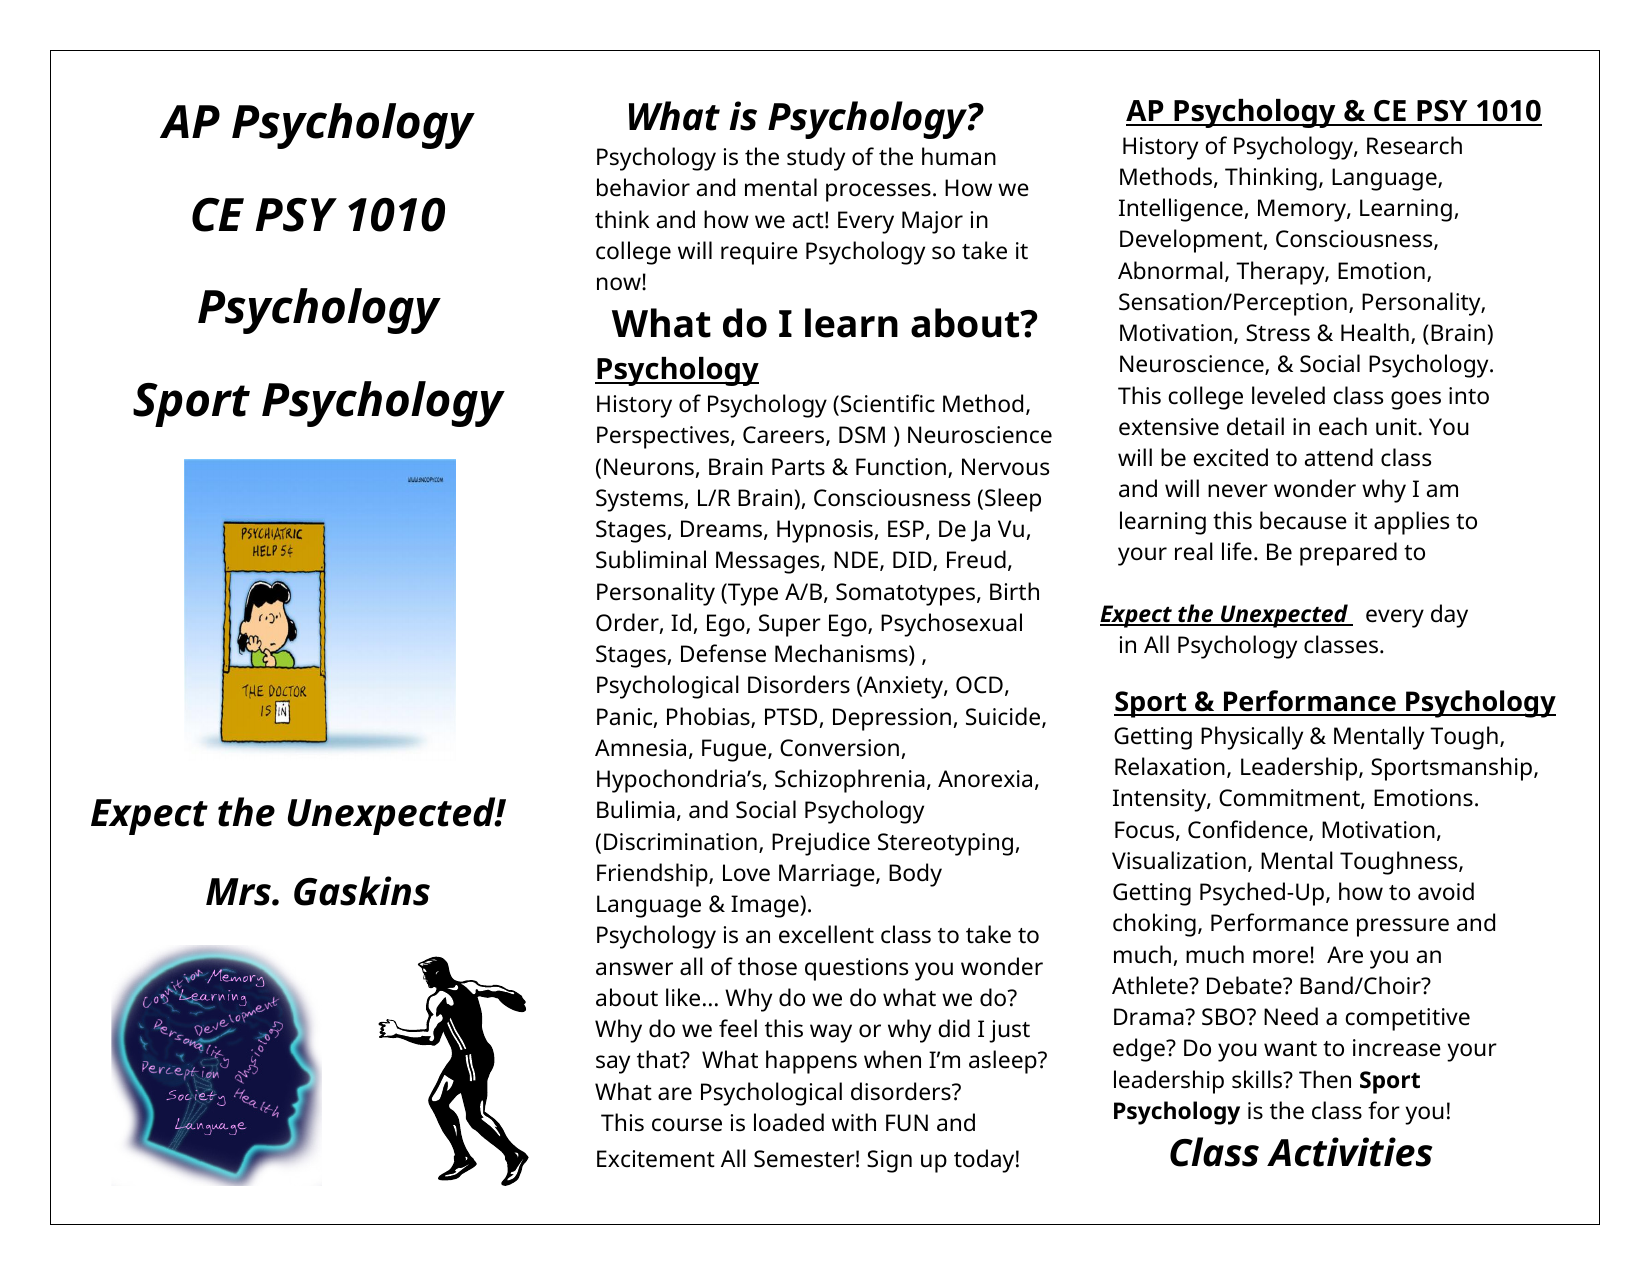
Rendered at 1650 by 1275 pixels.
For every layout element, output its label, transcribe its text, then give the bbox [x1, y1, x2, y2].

text Intensity, Commitment, Emotions. [1100, 782, 1560, 813]
text What is Psychology? [595, 90, 1055, 141]
text Psychology [595, 348, 1055, 388]
text Psychology is the study of the human behavior and mental processes. How we think and how we act! Every Major in college will require Psychology so take it now! [595, 141, 1055, 297]
text Expect the Unexpected every day [1100, 598, 1560, 629]
picture [184, 459, 456, 761]
text Psychology is an excellent class to take to answer all of those questions you wonder about like… Why do we do what we do? Why do we feel this way or why did I just say that? What happens when I’m asleep? What are Psychological disorders? [595, 919, 1055, 1107]
text Development, Consciousness, [1100, 223, 1560, 255]
text Psychology is the class for you! [1100, 1095, 1560, 1126]
text Getting Psyched-Up, how to avoid [1100, 876, 1560, 907]
text Abnormal, Therapy, Emotion, [1100, 255, 1560, 286]
text Neuroscience, & Social Psychology. [1100, 348, 1560, 380]
text your real life. Be prepared to [1100, 536, 1560, 567]
text What do I learn about? [595, 297, 1055, 348]
text and will never wonder why I am [1100, 473, 1560, 505]
text leadership skills? Then Sport [1100, 1063, 1560, 1095]
text Sport & Performance Psychology [1100, 683, 1560, 720]
text Visualization, Mental Toughness, [1100, 845, 1560, 876]
text AP Psychology & CE PSY 1010 [1100, 90, 1560, 130]
text CE PSY 1010 [90, 182, 550, 245]
text Expect the Unexpected! [90, 786, 550, 837]
picture [111, 945, 322, 1186]
text choking, Performance pressure and [1100, 907, 1560, 938]
text Getting Physically & Mentally Tough, [1100, 720, 1560, 751]
text Athlete? Debate? Band/Choir? [1100, 970, 1560, 1001]
text Focus, Confidence, Motivation, [1100, 813, 1560, 845]
text Intelligence, Memory, Learning, [1100, 192, 1560, 223]
text History of Psychology (Scientific Method, Perspectives, Careers, DSM ) Neuroscience (Neurons, Brain Parts & Function, Nervous Systems, L/R Brain), Consciousness (Sleep Stages, Dreams, Hypnosis, ESP, De Ja Vu, Subliminal Messages, NDE, DID, Freud, Personality (Type A/B, Somatotypes, Birth Order, Id, Ego, Super Ego, Psychosexual Stages, Defense Mechanisms) , Psychological Disorders (Anxiety, OCD, Panic, Phobias, PTSD, Depression, Suicide, Amnesia, Fugue, Conversion, Hypochondria’s, Schizophrenia, Anorexia, Bulimia, and Social Psychology (Discrimination, Prejudice Stereotyping, Friendship, Love Marriage, Body Language & Image). [595, 388, 1055, 919]
text edge? Do you want to increase your [1100, 1032, 1560, 1063]
text This college leveled class goes into [1100, 380, 1560, 411]
text History of Psychology, Research [1100, 130, 1560, 161]
text in All Psychology classes. [1100, 629, 1560, 660]
text Sensation/Perception, Personality, [1100, 286, 1560, 317]
text Class Activities [1100, 1126, 1560, 1177]
text Methods, Thinking, Language, [1100, 161, 1560, 192]
text will be excited to attend class [1100, 442, 1560, 473]
text Motivation, Stress & Health, (Brain) [1100, 317, 1560, 348]
text Psychology [90, 275, 550, 337]
text learning this because it applies to [1100, 505, 1560, 536]
text This course is loaded with FUN and Excitement All Semester! Sign up today! [595, 1107, 1055, 1174]
text much, much more! Are you an [1100, 938, 1560, 970]
text AP Psychology [90, 90, 550, 152]
text extensive detail in each unit. You [1100, 411, 1560, 442]
text Relaxation, Leadership, Sportsmanship, [1100, 751, 1560, 782]
text Sport Psychology [90, 367, 550, 430]
text Mrs. Gaskins [90, 866, 550, 917]
text Drama? SBO? Need a competitive [1100, 1001, 1560, 1032]
